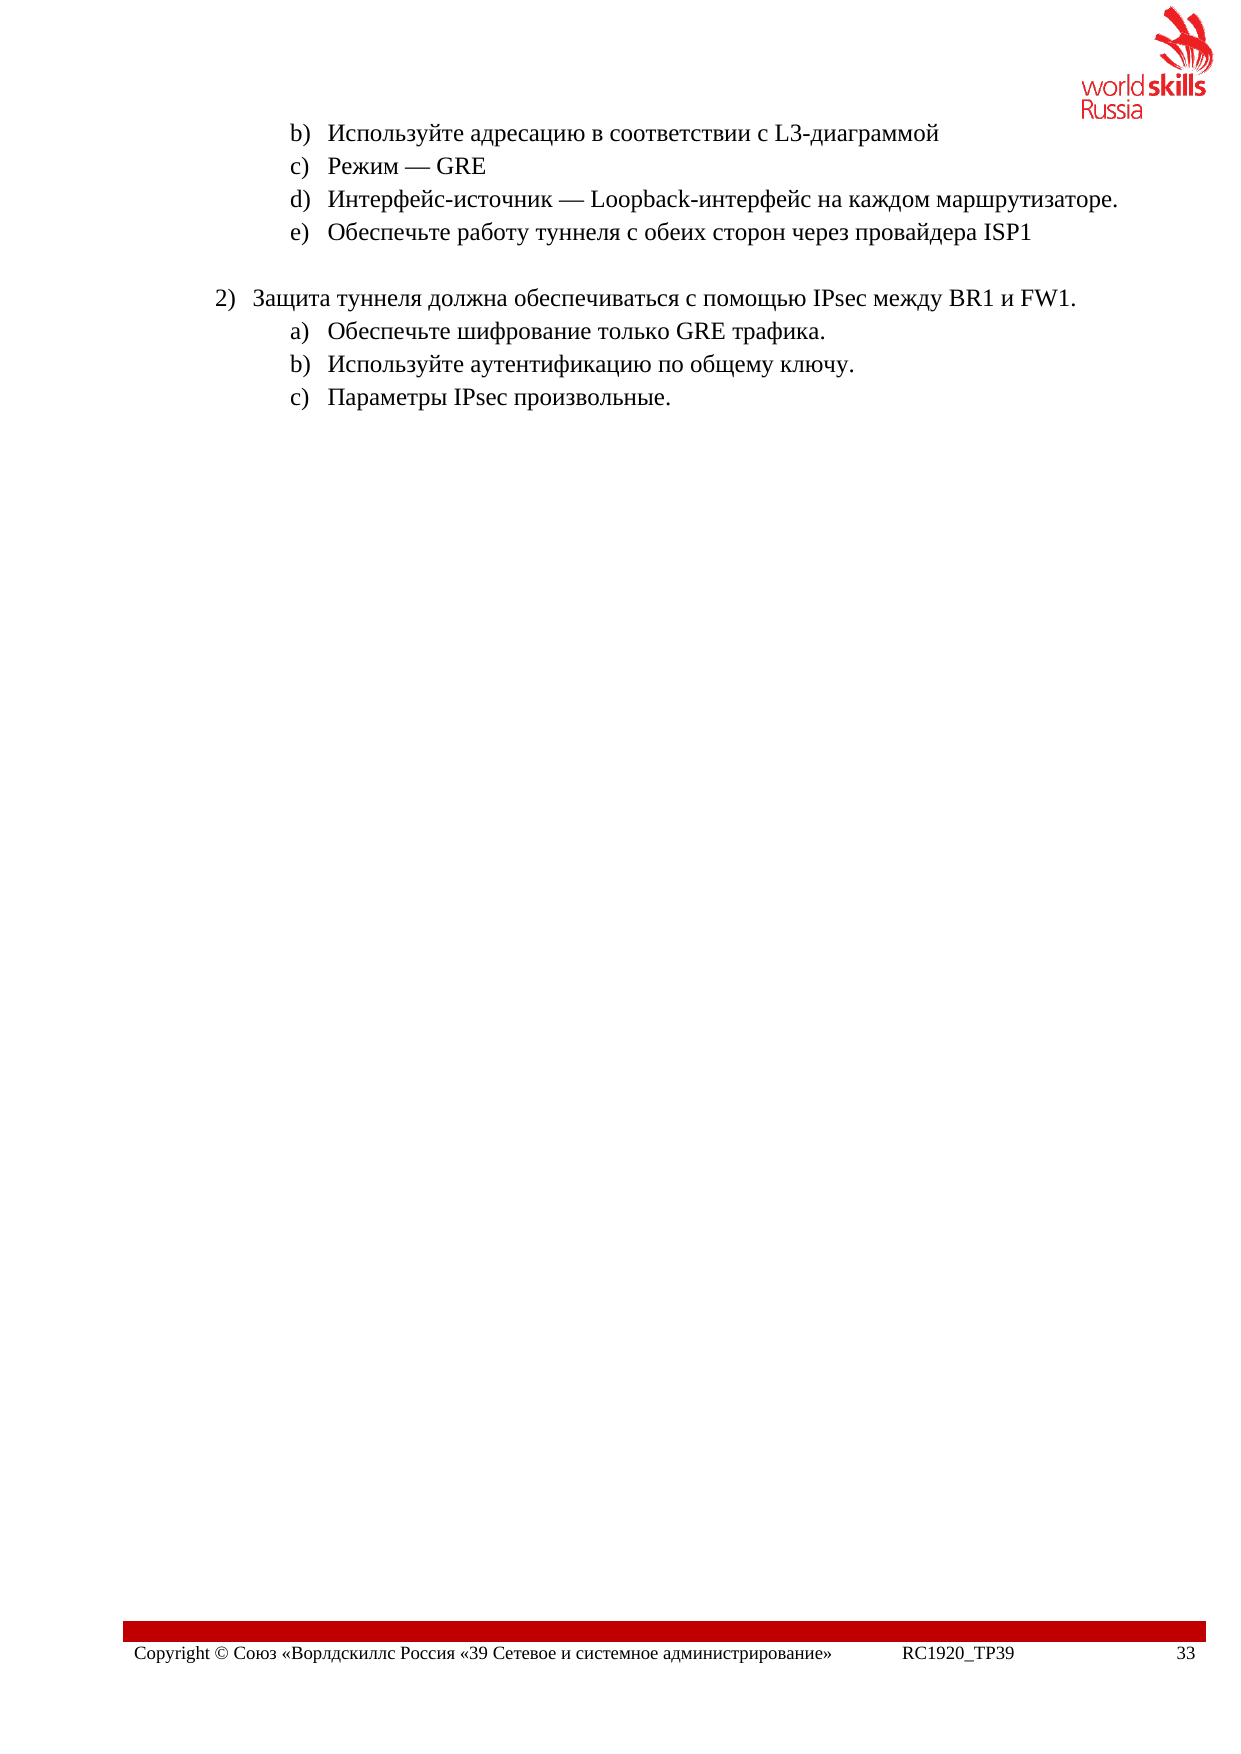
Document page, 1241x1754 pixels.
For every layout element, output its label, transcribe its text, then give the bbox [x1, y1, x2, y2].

list Режим — GRE [290, 151, 1152, 180]
list Используйте аутентификацию по общему ключу. [290, 349, 1152, 378]
list Обеспечьте работу туннеля с обеих сторон через провайдера ISP1 [290, 217, 1152, 246]
list Защита туннеля должна обеспечиваться с помощью IPsec между BR1 и FW1. [215, 283, 1152, 312]
list Обеспечьте шифрование только GRE трафика. [290, 316, 1152, 345]
list Используйте адресацию в соответствии с L3-диаграммой [290, 118, 1152, 147]
picture [1081, 5, 1239, 119]
list Интерфейс-источник — Loopback-интерфейс на каждом маршрутизаторе. [290, 184, 1152, 213]
list Параметры IPsec произвольные. [290, 382, 1152, 411]
